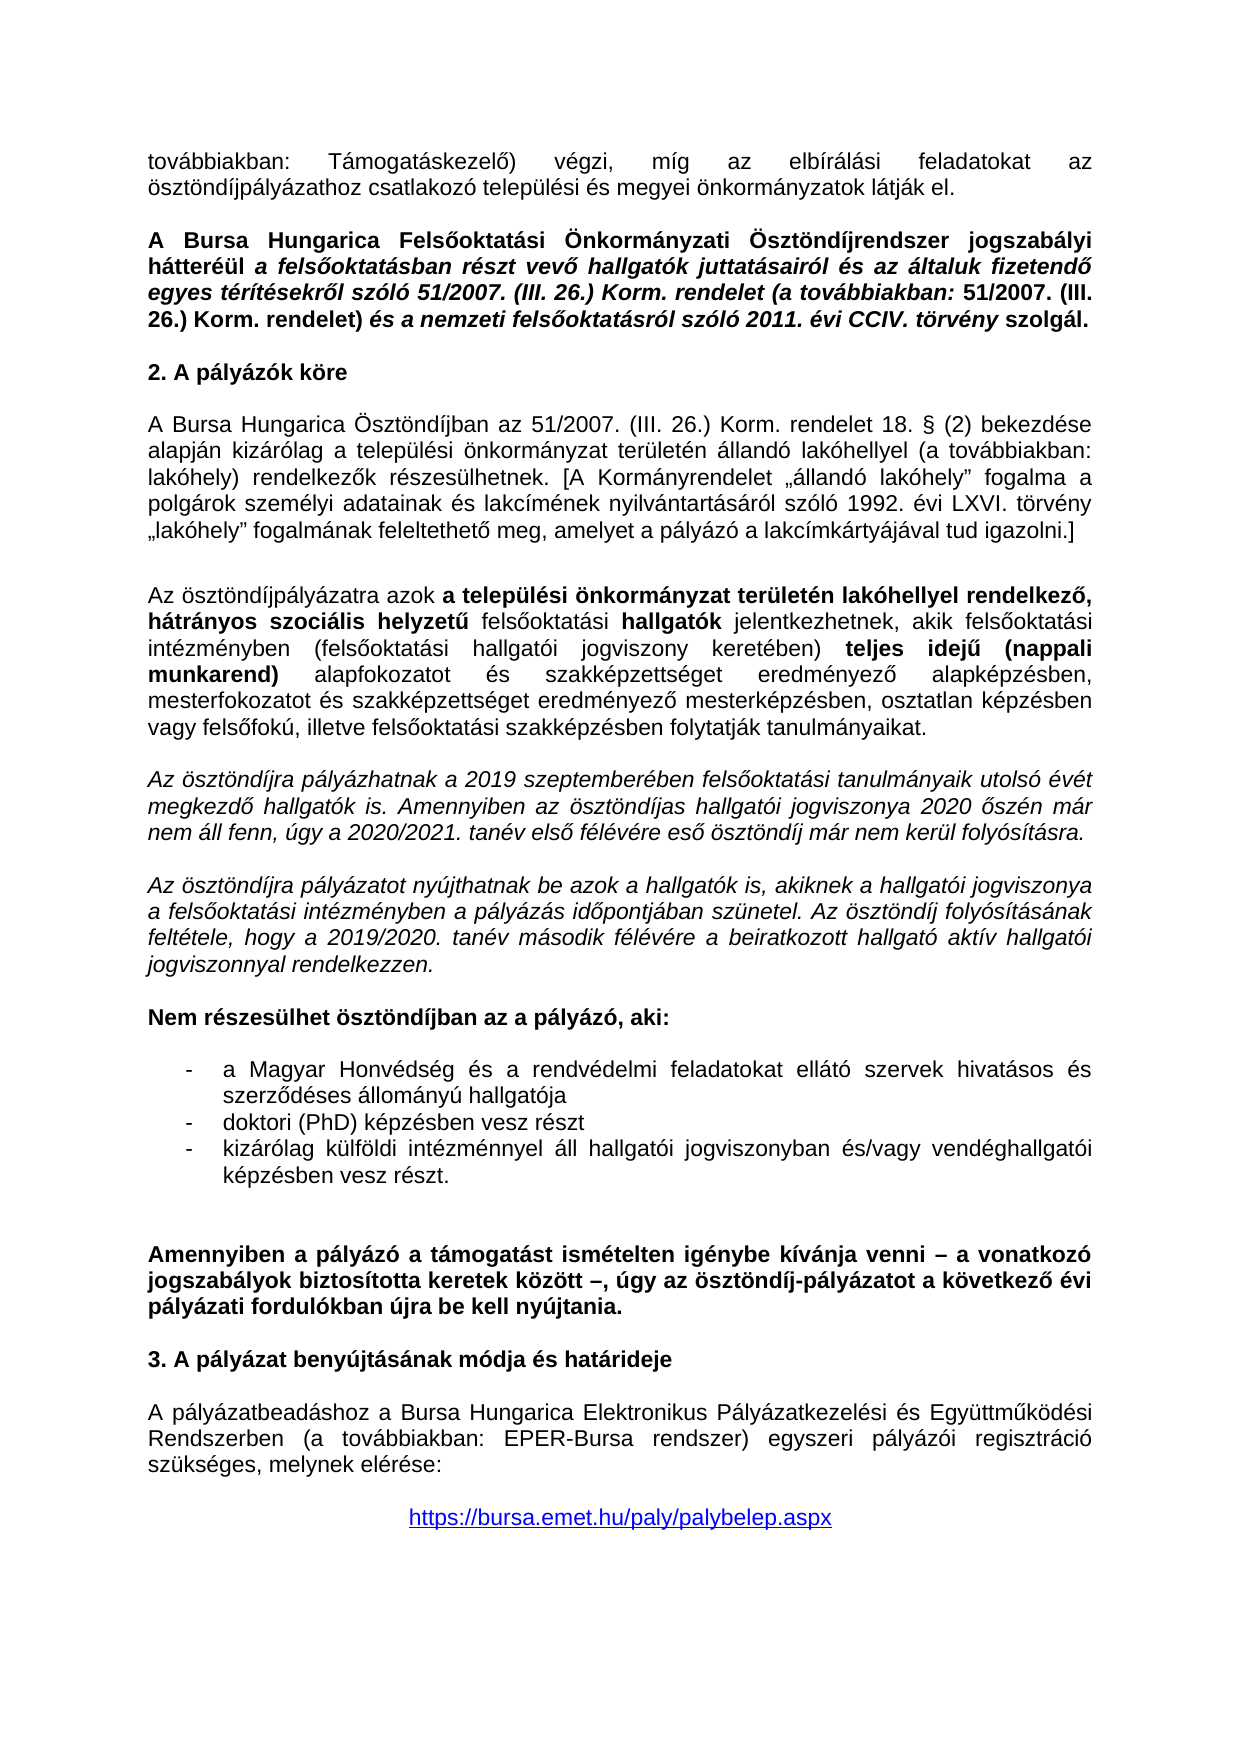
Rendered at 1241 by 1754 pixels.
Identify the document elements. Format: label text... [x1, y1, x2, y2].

text Az ösztöndíjpályázatra azok a települési önkormányzat területén lakóhellyel rendelkező, hátrányos szociális helyzetű felsőoktatási hallgatók jelentkezhetnek, akik felsőoktatási intézményben (felsőoktatási hallgatói jogviszony keretében) teljes idejű (nappali munkarend) alapfokozatot és szakképzettséget eredményező alapképzésben, mesterfokozatot és szakképzettséget eredményező mesterképzésben, osztatlan képzésben vagy felsőfokú, illetve felsőoktatási szakképzésben folytatják tanulmányaikat. [148, 582, 1093, 740]
text A Bursa Hungarica Felsőoktatási Önkormányzati Ösztöndíjrendszer jogszabályi hátteréül a felsőoktatásban részt vevő hallgatók juttatásairól és az általuk fizetendő egyes térítésekről szóló 51/2007. (III. 26.) Korm. rendelet (a továbbiakban: 51/2007. (III. 26.) Korm. rendelet) és a nemzeti felsőoktatásról szóló 2011. évi CCIV. törvény szolgál. [148, 227, 1093, 332]
text https://bursa.emet.hu/paly/palybelep.aspx [148, 1504, 1093, 1531]
text Az ösztöndíjra pályázhatnak a 2019 szeptemberében felsőoktatási tanulmányaik utolsó évét megkezdő hallgatók is. Amennyiben az ösztöndíjas hallgatói jogviszonya 2020 őszén már nem áll fenn, úgy a 2020/2021. tanév első félévére eső ösztöndíj már nem kerül folyósításra. [148, 766, 1093, 845]
text A Bursa Hungarica Ösztöndíjban az 51/2007. (III. 26.) Korm. rendelet 18. § (2) bekezdése alapján kizárólag a települési önkormányzat területén állandó lakóhellyel (a továbbiakban: lakóhely) rendelkezők részesülhetnek. [A Kormányrendelet „állandó lakóhely” fogalma a polgárok személyi adatainak és lakcímének nyilvántartásáról szóló 1992. évi LXVI. törvény „lakóhely” fogalmának feleltethető meg, amelyet a pályázó a lakcímkártyájával tud igazolni.] [148, 411, 1093, 543]
text A pályázatbeadáshoz a Bursa Hungarica Elektronikus Pályázatkezelési és Együttműködési Rendszerben (a továbbiakban: EPER-Bursa rendszer) egyszeri pályázói regisztráció szükséges, melynek elérése: [148, 1399, 1093, 1478]
text Az ösztöndíjra pályázatot nyújthatnak be azok a hallgatók is, akiknek a hallgatói jogviszonya a felsőoktatási intézményben a pályázás időpontjában szünetel. Az ösztöndíj folyósításának feltétele, hogy a 2019/2020. tanév második félévére a beiratkozott hallgató aktív hallgatói jogviszonnyal rendelkezzen. [148, 872, 1093, 977]
list doktori (PhD) képzésben vesz részt [185, 1109, 1093, 1135]
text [148, 148, 1093, 200]
list kizárólag külföldi intézménnyel áll hallgatói jogviszonyban és/vagy vendéghallgatói képzésben vesz részt. [185, 1135, 1093, 1188]
text Amennyiben a pályázó a támogatást ismételten igénybe kívánja venni – a vonatkozó jogszabályok biztosította keretek között –, úgy az ösztöndíj-pályázatot a következő évi pályázati fordulókban újra be kell nyújtania. [148, 1241, 1093, 1320]
text pályázók köre [148, 358, 1093, 385]
text pályázat benyújtásának módja és határideje [148, 1346, 1093, 1372]
text Nem részesülhet ösztöndíjban az a pályázó, aki: [148, 1003, 1093, 1030]
list a Magyar Honvédség és a rendvédelmi feladatokat ellátó szervek hivatásos és szerződéses állományú hallgatója [185, 1056, 1093, 1109]
